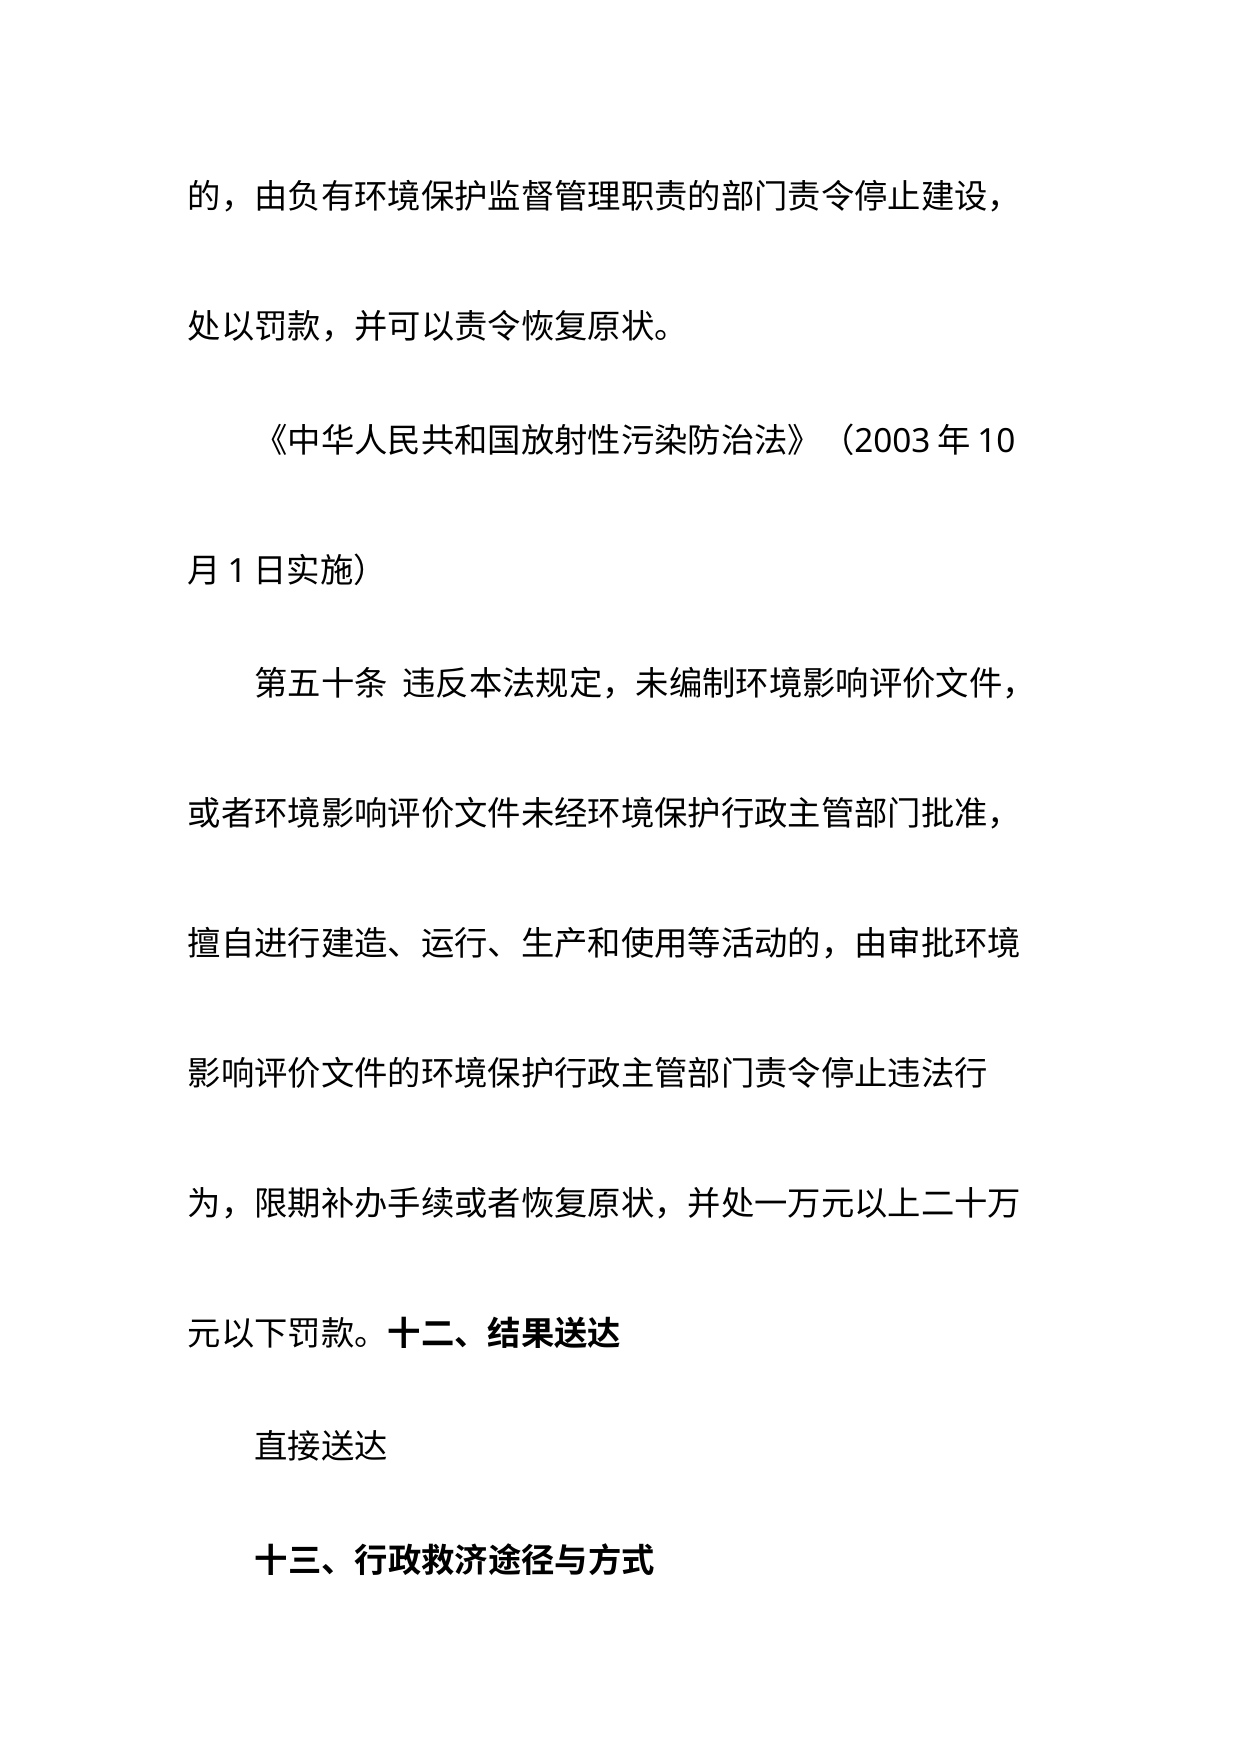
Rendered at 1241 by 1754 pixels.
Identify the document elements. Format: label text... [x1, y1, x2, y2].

list 《中华人民共和国放射性污染防治法》（2003年10月1日实施） [187, 405, 1053, 600]
text 直接送达 [187, 1412, 1053, 1477]
list 第五十条 违反本法规定，未编制环境影响评价文件，或者环境影响评价文件未经环境保护行政主管部门批准，擅自进行建造、运行、生产和使用等活动的，由审批环境影响评价文件的环境保护行政主管部门责令停止违法行为，限期补办手续或者恢复原状，并处一万元以上二十万元以下罚款。十二、结果送达 [187, 649, 1053, 1364]
list 十三、行政救济途径与方式 [187, 1525, 1053, 1590]
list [187, 162, 1053, 357]
